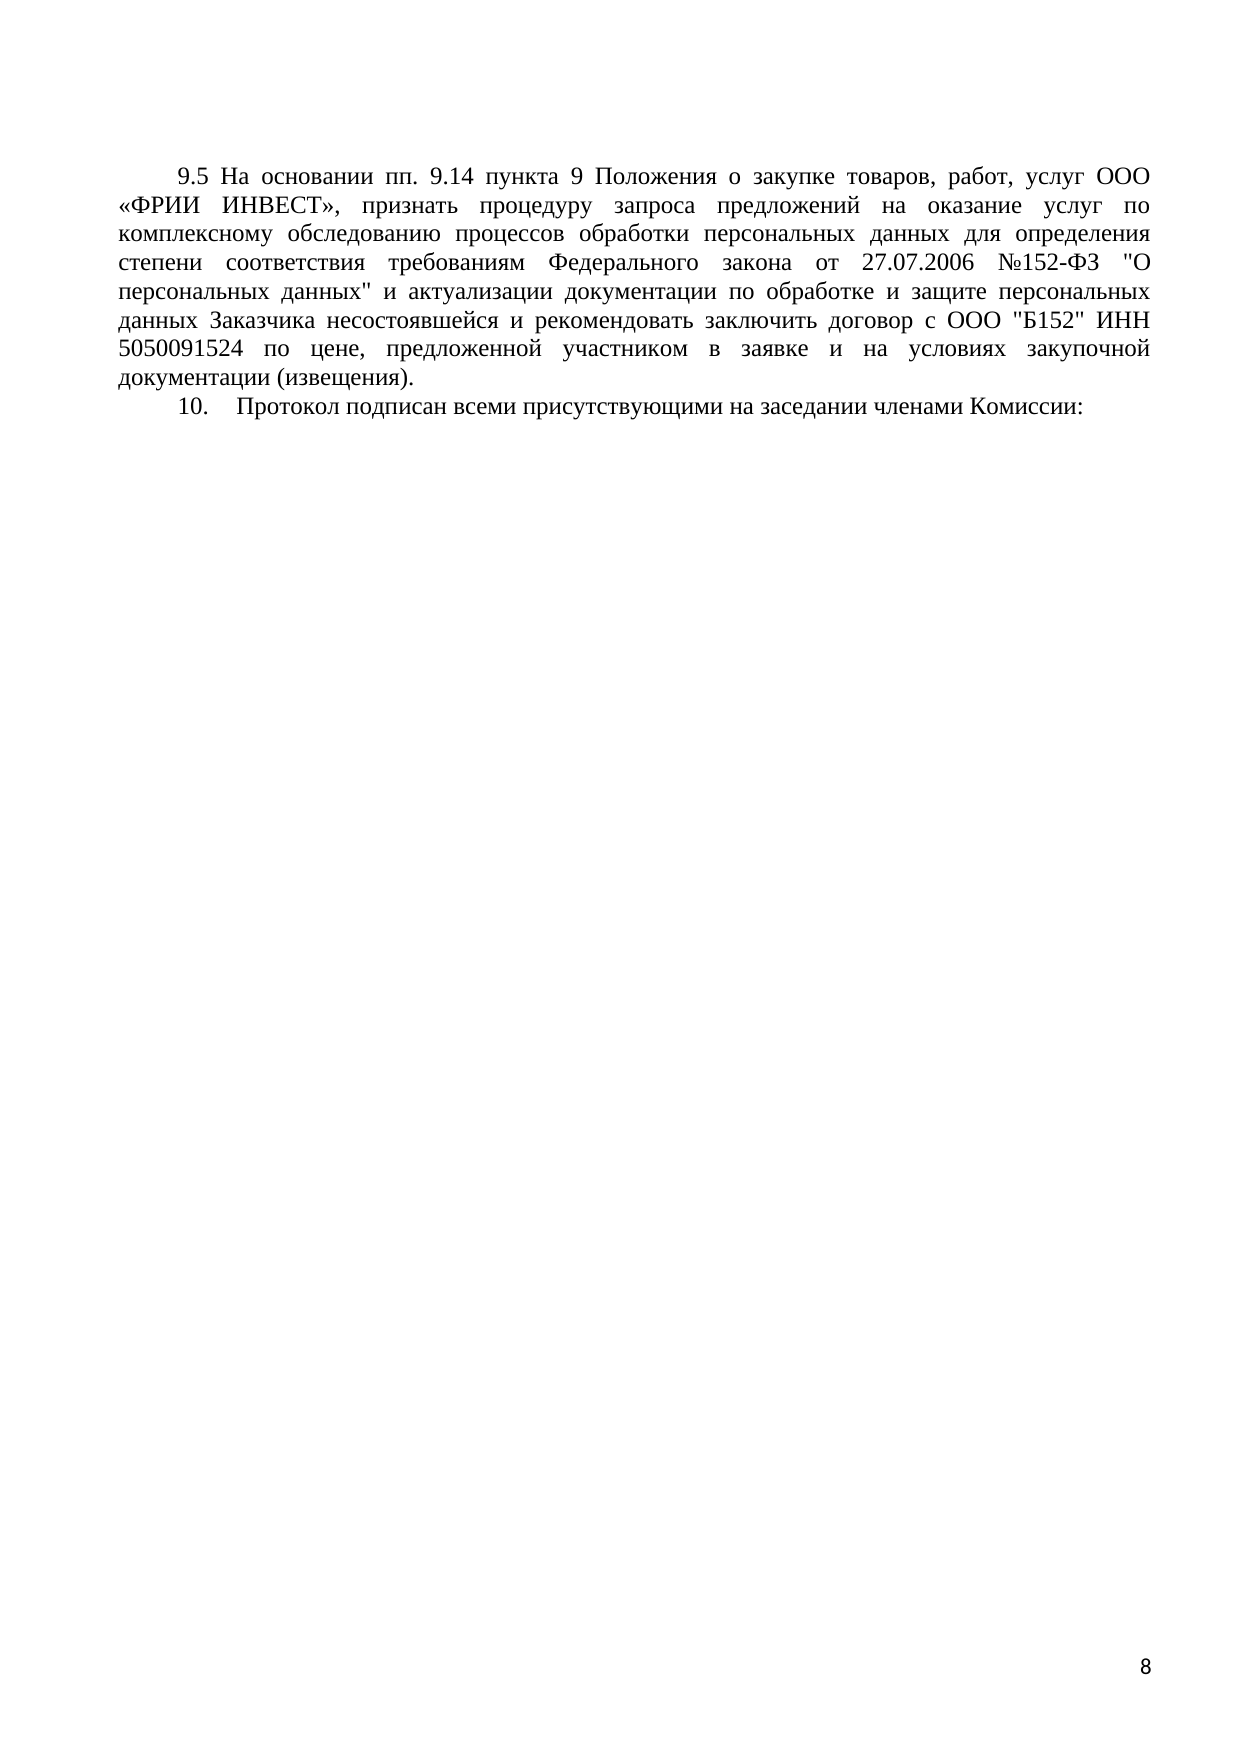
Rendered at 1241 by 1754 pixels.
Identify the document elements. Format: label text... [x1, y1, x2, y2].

text 9.5 На основании пп. 9.14 пункта 9 Положения о закупке товаров, работ, услуг ООО «ФРИИ ИНВЕСТ», признать процедуру запроса предложений на оказание услуг по комплексному обследованию процессов обработки персональных данных для определения степени соответствия требованиям Федерального закона от 27.07.2006 №152-ФЗ "О персональных данных" и актуализации документации по обработке и защите персональных данных Заказчика несостоявшейся и рекомендовать заключить договор с ООО "Б152" ИНН 5050091524 по цене, предложенной участником в заявке и на условиях закупочной документации (извещения). [118, 161, 1152, 391]
text 10. Протокол подписан всеми присутствующими на заседании членами Комиссии: [118, 391, 1152, 420]
